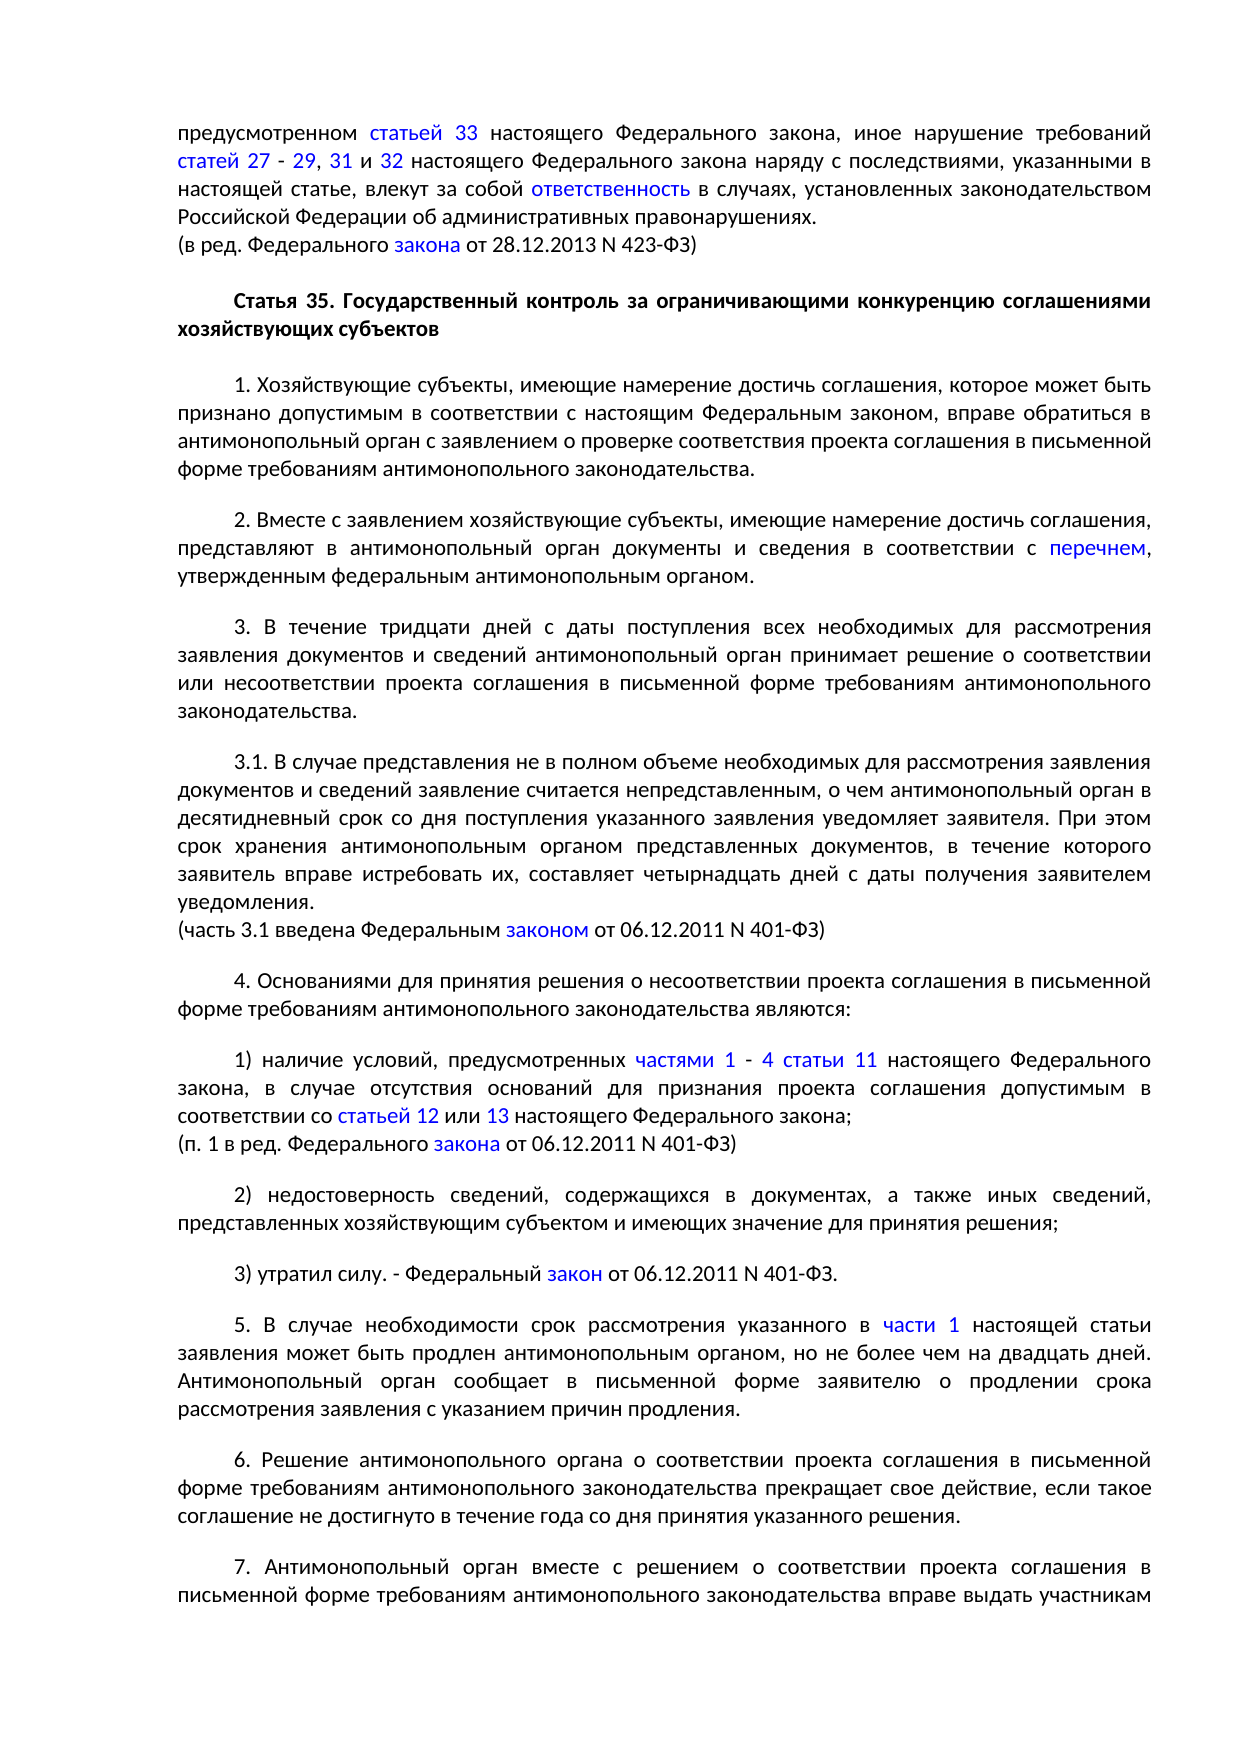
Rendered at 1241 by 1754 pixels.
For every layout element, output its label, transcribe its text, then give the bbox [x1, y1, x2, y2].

text (часть 3.1 введена Федеральным законом от 06.12.2011 N 401-ФЗ) [177, 915, 1152, 943]
text 1) наличие условий, предусмотренных частями 1 - 4 статьи 11 настоящего Федерального закона, в случае отсутствия оснований для признания проекта соглашения допустимым в соответствии со статьей 12 или 13 настоящего Федерального закона; [177, 1045, 1152, 1129]
title Статья 35. Государственный контроль за ограничивающими конкуренцию соглашениями хозяйствующих субъектов [177, 286, 1152, 342]
text 3) утратил силу. - Федеральный закон от 06.12.2011 N 401-ФЗ. [177, 1259, 1152, 1287]
text 3.1. В случае представления не в полном объеме необходимых для рассмотрения заявления документов и сведений заявление считается непредставленным, о чем антимонопольный орган в десятидневный срок со дня поступления указанного заявления уведомляет заявителя. При этом срок хранения антимонопольным органом представленных документов, в течение которого заявитель вправе истребовать их, составляет четырнадцать дней с даты получения заявителем уведомления. [177, 747, 1152, 915]
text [177, 118, 1152, 230]
text 2) недостоверность сведений, содержащихся в документах, а также иных сведений, представленных хозяйствующим субъектом и имеющих значение для принятия решения; [177, 1180, 1152, 1236]
text 1. Хозяйствующие субъекты, имеющие намерение достичь соглашения, которое может быть признано допустимым в соответствии с настоящим Федеральным законом, вправе обратиться в антимонопольный орган с заявлением о проверке соответствия проекта соглашения в письменной форме требованиям антимонопольного законодательства. [177, 370, 1152, 482]
text (п. 1 в ред. Федерального закона от 06.12.2011 N 401-ФЗ) [177, 1129, 1152, 1157]
text 6. Решение антимонопольного органа о соответствии проекта соглашения в письменной форме требованиям антимонопольного законодательства прекращает свое действие, если такое соглашение не достигнуто в течение года со дня принятия указанного решения. [177, 1445, 1152, 1529]
text 2. Вместе с заявлением хозяйствующие субъекты, имеющие намерение достичь соглашения, представляют в антимонопольный орган документы и сведения в соответствии с перечнем, утвержденным федеральным антимонопольным органом. [177, 505, 1152, 589]
text 3. В течение тридцати дней с даты поступления всех необходимых для рассмотрения заявления документов и сведений антимонопольный орган принимает решение о соответствии или несоответствии проекта соглашения в письменной форме требованиям антимонопольного законодательства. [177, 612, 1152, 724]
text 4. Основаниями для принятия решения о несоответствии проекта соглашения в письменной форме требованиям антимонопольного законодательства являются: [177, 966, 1152, 1022]
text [177, 1552, 1152, 1608]
text 5. В случае необходимости срок рассмотрения указанного в части 1 настоящей статьи заявления может быть продлен антимонопольным органом, но не более чем на двадцать дней. Антимонопольный орган сообщает в письменной форме заявителю о продлении срока рассмотрения заявления с указанием причин продления. [177, 1310, 1152, 1422]
text (в ред. Федерального закона от 28.12.2013 N 423-ФЗ) [177, 230, 1152, 258]
